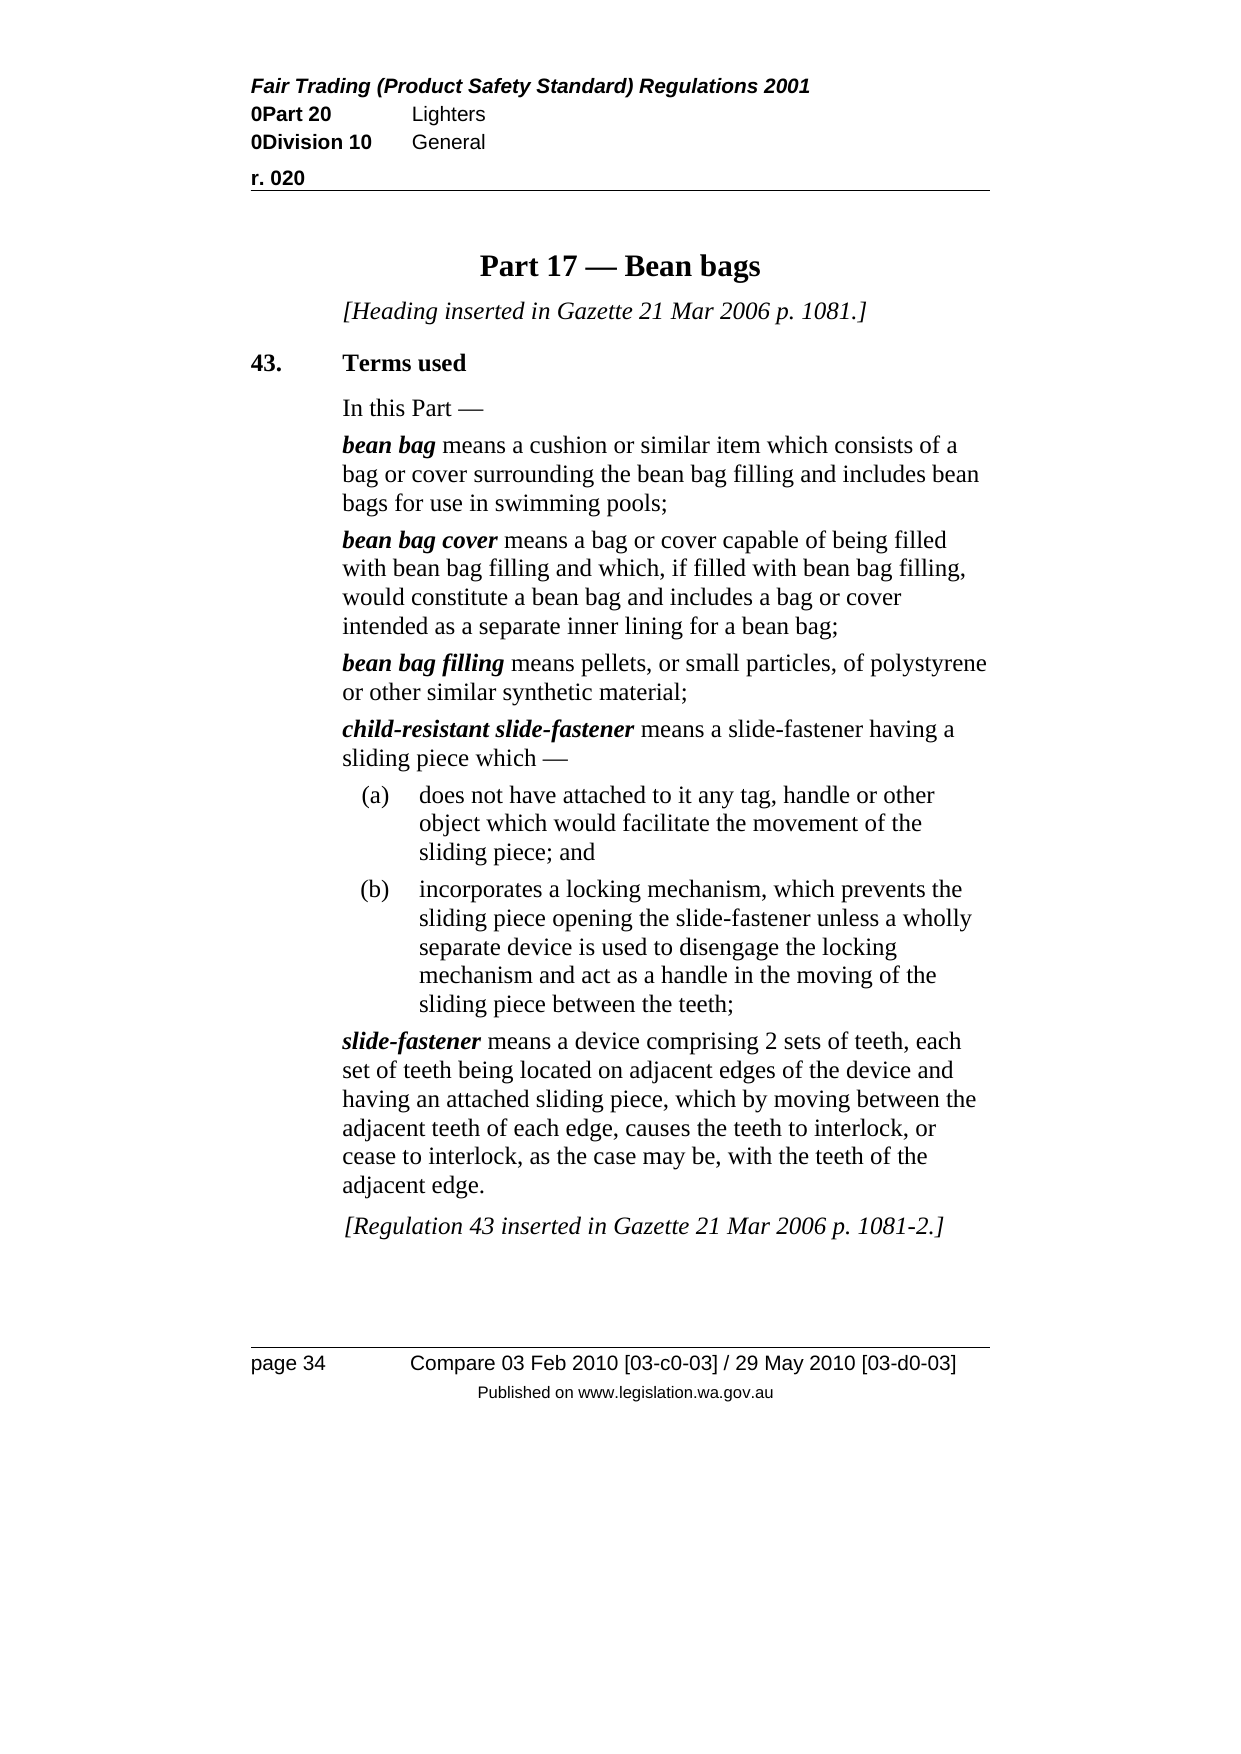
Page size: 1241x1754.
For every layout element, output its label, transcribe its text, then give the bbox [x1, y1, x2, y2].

text In this Part — [251, 393, 990, 422]
text child-resistant slide-fastener means a slide-fastener having a sliding piece which — [251, 714, 990, 771]
text bean bag cover means a bag or cover capable of being filled with bean bag filling and which, if filled with bean bag filling, would constitute a bean bag and includes a bag or cover intended as a separate inner lining for a bean bag; [251, 525, 990, 640]
text (a) does not have attached to it any tag, handle or other object which would facilitate the movement of the sliding piece; and [251, 780, 990, 866]
text [Regulation 43 inserted in Gazette 21 Mar 2006 p. 1081-2.] [251, 1211, 990, 1240]
subtitle [Heading inserted in Gazette 21 Mar 2006 p. 1081.] [251, 296, 990, 325]
text (b) incorporates a locking mechanism, which prevents the sliding piece opening the slide-fastener unless a wholly separate device is used to disengage the locking mechanism and act as a handle in the moving of the sliding piece between the teeth; [251, 874, 990, 1018]
text slide-fastener means a device comprising 2 sets of teeth, each set of teeth being located on adjacent edges of the device and having an attached sliding piece, which by moving between the adjacent teeth of each edge, causes the teeth to interlock, or cease to interlock, as the case may be, with the teeth of the adjacent edge. [251, 1026, 990, 1199]
text bean bag filling means pellets, or small particles, of polystyrene or other similar synthetic material; [251, 648, 990, 706]
subtitle Part 17 — Bean bags [251, 247, 990, 283]
subtitle 43. Terms used [251, 348, 990, 376]
text bean bag means a cushion or similar item which consists of a bag or cover surrounding the bean bag filling and includes bean bags for use in swimming pools; [251, 430, 990, 516]
